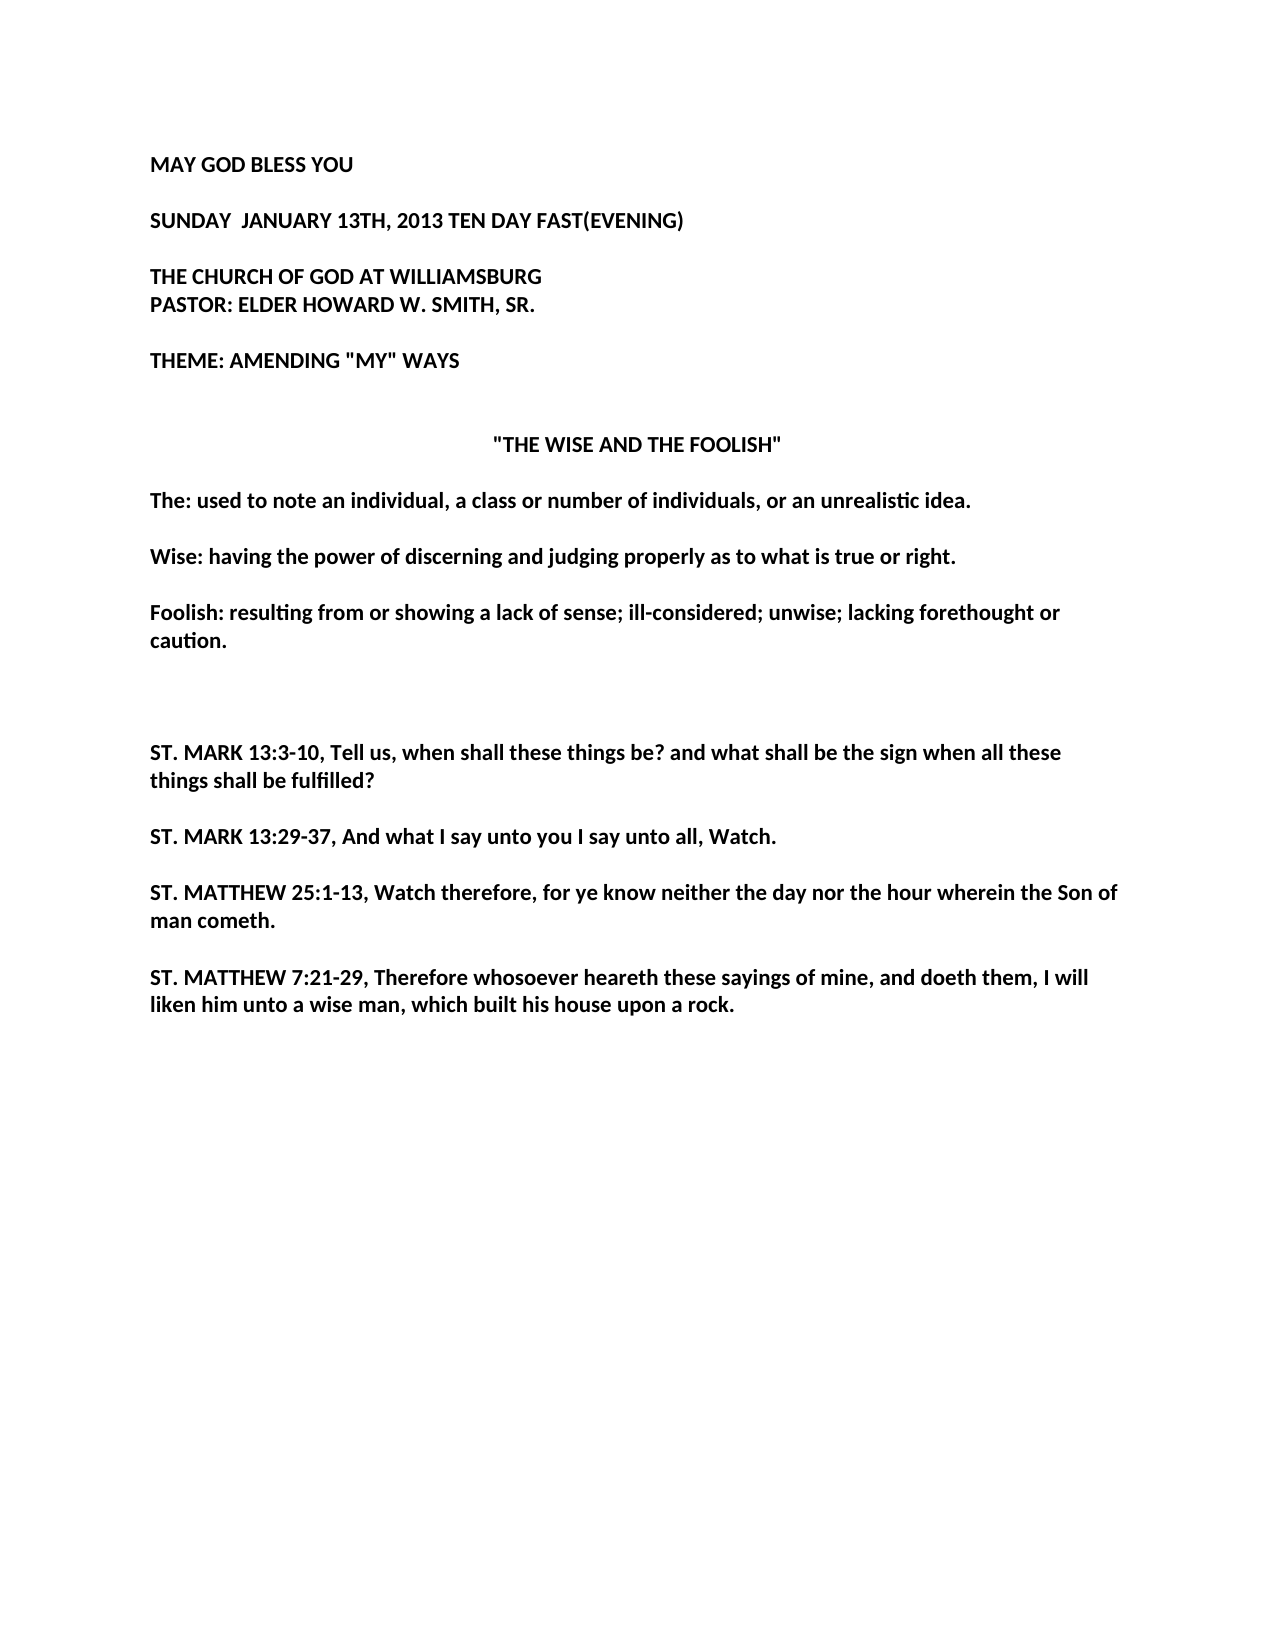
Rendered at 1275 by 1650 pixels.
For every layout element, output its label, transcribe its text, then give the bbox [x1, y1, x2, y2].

text Foolish: resulting from or showing a lack of sense; ill-considered; unwise; lacking forethought or caution. [150, 598, 1125, 654]
text MAY GOD BLESS YOU [150, 150, 1125, 178]
text ST. MARK 13:3-10, Tell us, when shall these things be? and what shall be the sign when all these things shall be fulfilled? [150, 738, 1125, 794]
text THEME: AMENDING "MY" WAYS [150, 346, 1125, 374]
text SUNDAY JANUARY 13TH, 2013 TEN DAY FAST(EVENING) [150, 206, 1125, 234]
text ST. MATTHEW 7:21-29, Therefore whosoever heareth these sayings of mine, and doeth them, I will liken him unto a wise man, which built his house upon a rock. [150, 963, 1125, 1019]
text ST. MATTHEW 25:1-13, Watch therefore, for ye know neither the day nor the hour wherein the Son of man cometh. [150, 878, 1125, 934]
text Wise: having the power of discerning and judging properly as to what is true or right. [150, 542, 1125, 570]
text THE CHURCH OF GOD AT WILLIAMSBURG [150, 262, 1125, 290]
text ST. MARK 13:29-37, And what I say unto you I say unto all, Watch. [150, 822, 1125, 851]
text The: used to note an individual, a class or number of individuals, or an unrealistic idea. [150, 486, 1125, 514]
text PASTOR: ELDER HOWARD W. SMITH, SR. [150, 290, 1125, 318]
text "THE WISE AND THE FOOLISH" [150, 430, 1125, 458]
